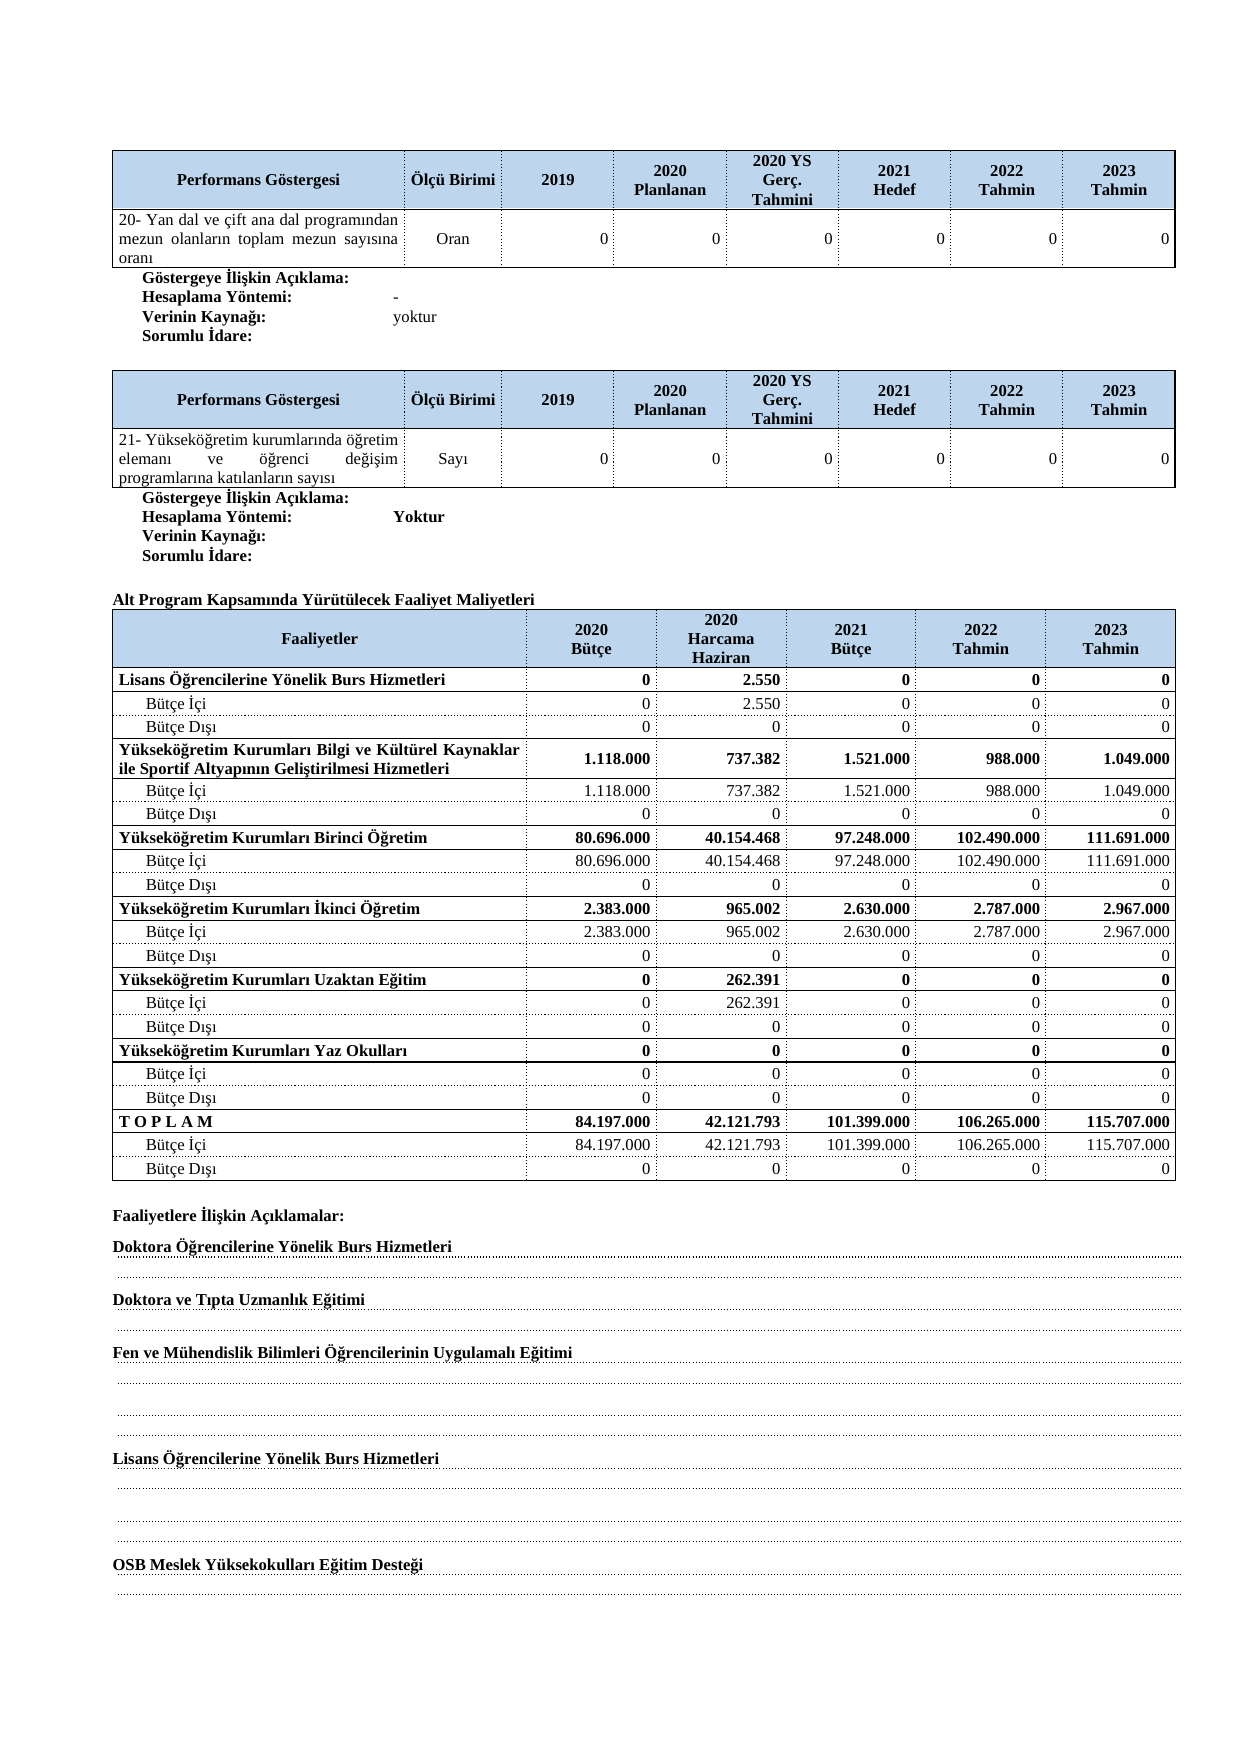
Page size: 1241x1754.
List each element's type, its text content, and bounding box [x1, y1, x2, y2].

text Doktora ve Tıpta Uzmanlık Eğitimi [112, 1290, 1152, 1309]
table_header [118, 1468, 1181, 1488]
text Göstergeye İlişkin Açıklama: [142, 268, 1152, 287]
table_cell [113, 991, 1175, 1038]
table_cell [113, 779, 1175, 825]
text Fen ve Mühendislik Bilimleri Öğrencilerinin Uygulamalı Eğitimi [112, 1343, 1152, 1362]
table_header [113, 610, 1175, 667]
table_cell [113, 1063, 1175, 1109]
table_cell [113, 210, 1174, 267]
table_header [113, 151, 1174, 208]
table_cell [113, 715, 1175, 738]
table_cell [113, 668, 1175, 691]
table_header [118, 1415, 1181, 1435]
text Verinin Kaynağı: [142, 526, 1152, 545]
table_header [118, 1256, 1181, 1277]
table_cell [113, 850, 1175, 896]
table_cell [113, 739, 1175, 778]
text Hesaplama Yöntemi: - [142, 287, 1152, 306]
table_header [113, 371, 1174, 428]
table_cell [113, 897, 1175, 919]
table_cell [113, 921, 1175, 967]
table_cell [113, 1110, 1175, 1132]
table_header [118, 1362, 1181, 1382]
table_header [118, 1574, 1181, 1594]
text Alt Program Kapsamında Yürütülecek Faaliyet Maliyetleri [112, 589, 1152, 609]
text OSB Meslek Yüksekokulları Eğitim Desteği [112, 1555, 1152, 1574]
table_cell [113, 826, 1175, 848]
text Verinin Kaynağı: yoktur [142, 306, 1152, 326]
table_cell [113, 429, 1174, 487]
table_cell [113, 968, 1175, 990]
text Hesaplama Yöntemi: Yoktur [142, 507, 1152, 526]
text Göstergeye İlişkin Açıklama: [142, 488, 1152, 507]
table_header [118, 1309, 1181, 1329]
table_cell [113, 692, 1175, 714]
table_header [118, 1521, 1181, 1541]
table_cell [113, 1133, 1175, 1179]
text Faaliyetlere İlişkin Açıklamalar: [112, 1206, 1152, 1225]
text Lisans Öğrencilerine Yönelik Burs Hizmetleri [112, 1449, 1152, 1468]
text Doktora Öğrencilerine Yönelik Burs Hizmetleri [112, 1237, 1152, 1256]
text Sorumlu İdare: [142, 545, 1152, 564]
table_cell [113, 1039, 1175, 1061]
text Sorumlu İdare: [142, 326, 1152, 345]
